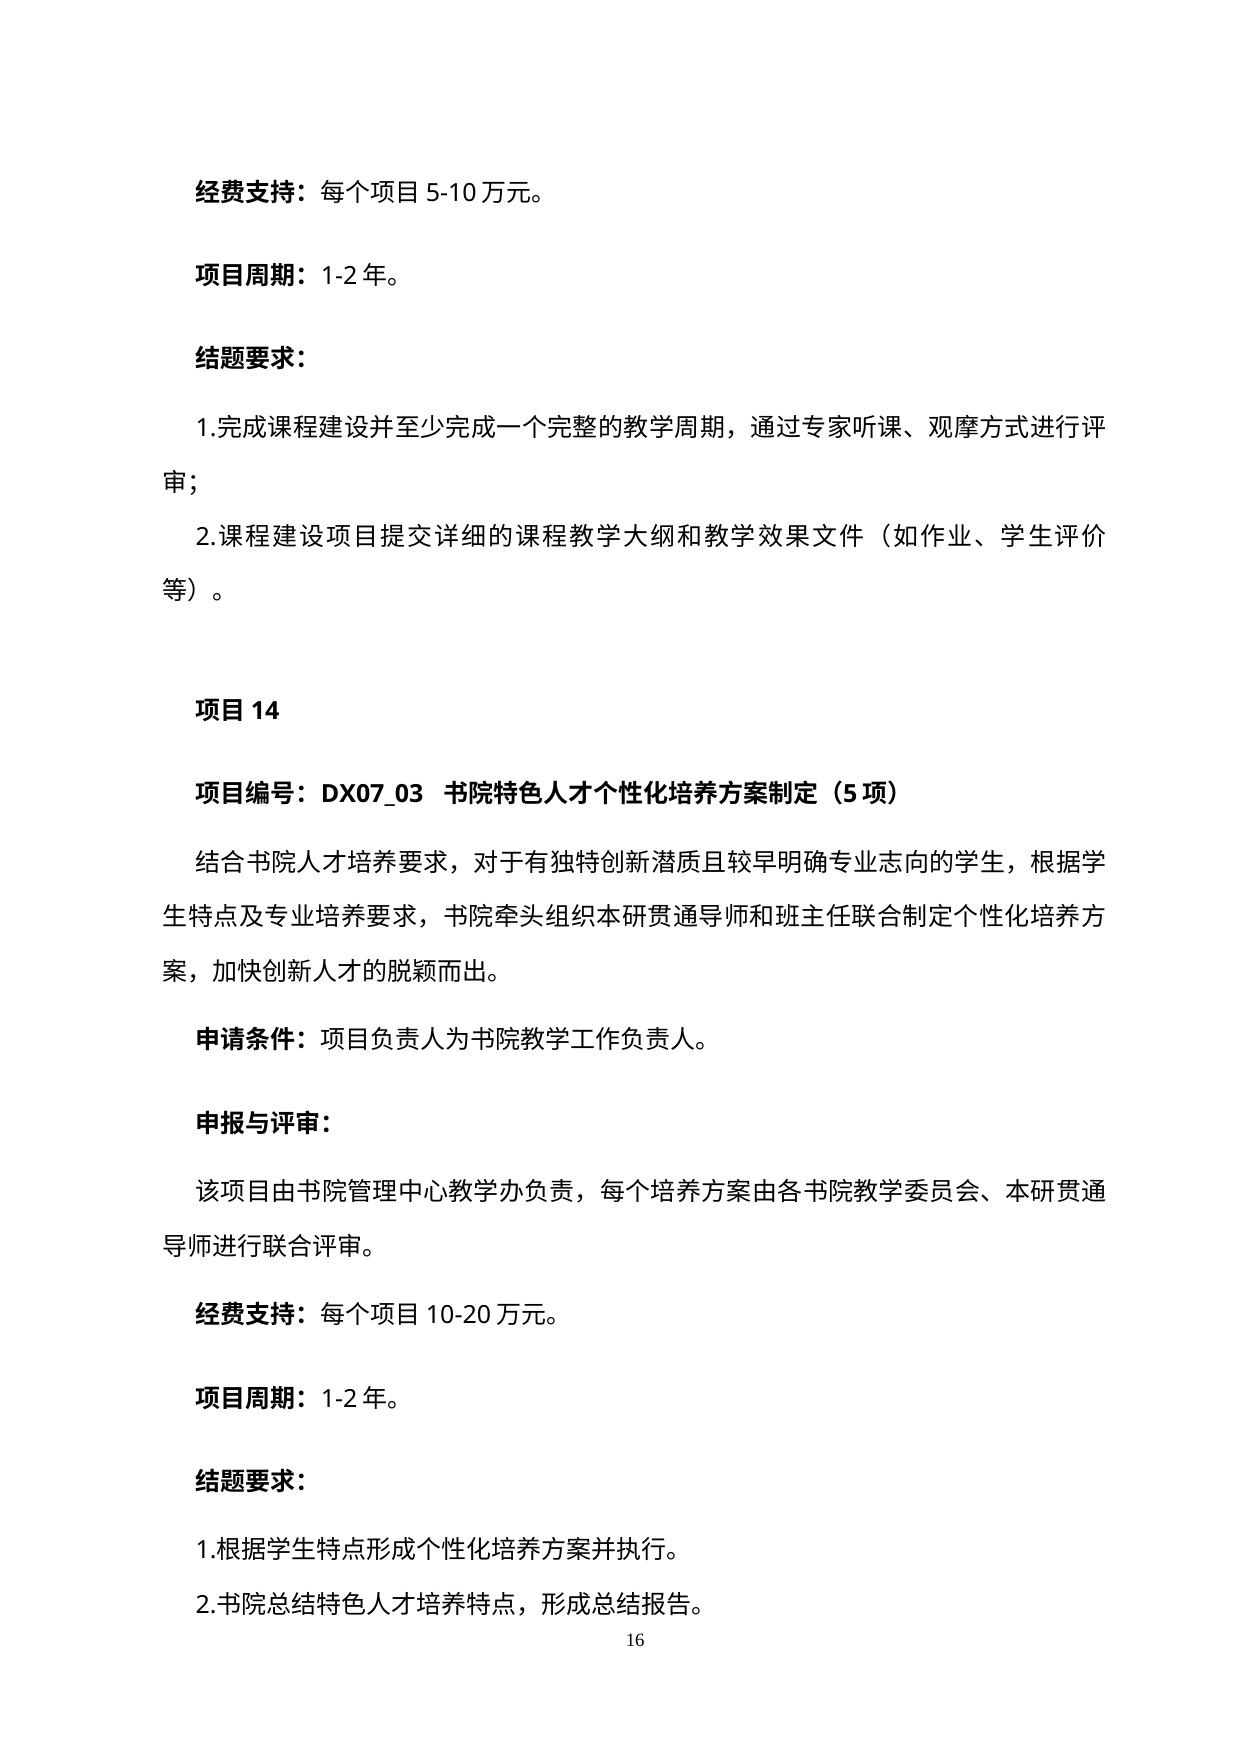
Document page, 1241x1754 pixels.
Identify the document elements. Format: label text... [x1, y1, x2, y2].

text 项目14 [162, 676, 1107, 741]
text 结题要求： [162, 1447, 1107, 1512]
text 1.完成课程建设并至少完成一个完整的教学周期，通过专家听课、观摩方式进行评审； [162, 408, 1107, 498]
text 项目周期：1-2年。 [162, 241, 1107, 306]
text 项目周期：1-2年。 [162, 1364, 1107, 1429]
text 经费支持：每个项目10-20万元。 [162, 1281, 1107, 1346]
text 项目编号：DX07_03 书院特色人才个性化培养方案制定（5项） [162, 759, 1107, 824]
text 结题要求： [162, 324, 1107, 389]
text 2.书院总结特色人才培养特点，形成总结报告。 [162, 1584, 1107, 1621]
text 经费支持：每个项目5-10万元。 [162, 158, 1107, 223]
text 1.根据学生特点形成个性化培养方案并执行。 [162, 1530, 1107, 1566]
text 申报与评审： [162, 1089, 1107, 1154]
text 申请条件：项目负责人为书院教学工作负责人。 [162, 1006, 1107, 1071]
text 结合书院人才培养要求，对于有独特创新潜质且较早明确专业志向的学生，根据学生特点及专业培养要求，书院牵头组织本研贯通导师和班主任联合制定个性化培养方案，加快创新人才的脱颖而出。 [162, 842, 1107, 987]
text 该项目由书院管理中心教学办负责，每个培养方案由各书院教学委员会、本研贯通导师进行联合评审。 [162, 1172, 1107, 1262]
text 2.课程建设项目提交详细的课程教学大纲和教学效果文件（如作业、学生评价等）。 [162, 516, 1107, 607]
